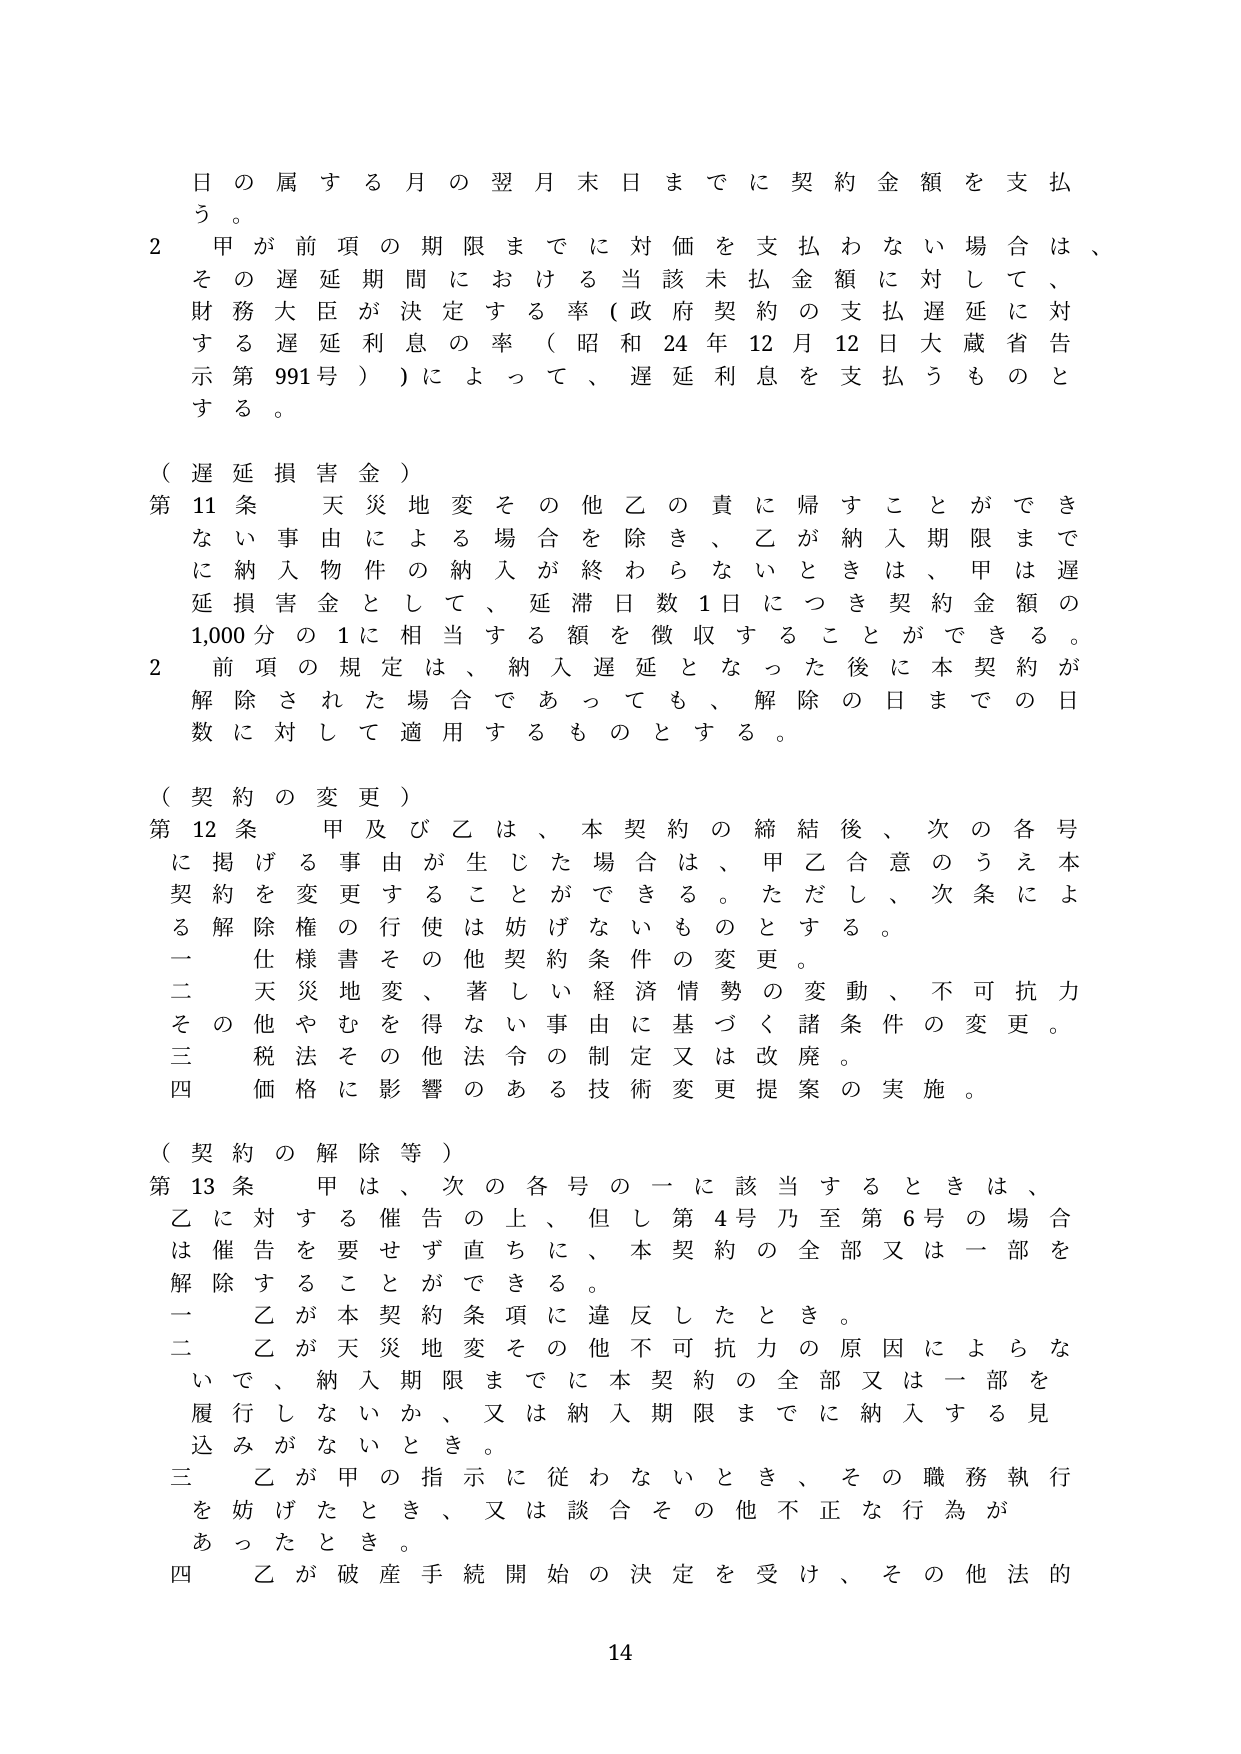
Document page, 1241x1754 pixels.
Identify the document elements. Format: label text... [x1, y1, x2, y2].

text 2 前項の規定は、納入遅延となった後に本契約が解除された場合であっても、解除の日までの日数に対して適用するものとする。 [149, 650, 1100, 747]
text 一 乙が本契約条項に違反したとき。 [165, 1298, 1101, 1331]
text 2 甲が前項の期限までに対価を支払わない場合は、その遅延期間における当該未払金額に対して、財務大臣が決定する率(政府契約の支払遅延に対する遅延利息の率（昭和24年12月12日大蔵省告示第991号）)によって、遅延利息を支払うものとする。 [149, 229, 1091, 423]
text 一 仕様書その他契約条件の変更。 [165, 942, 1100, 974]
text （契約の解除等） [149, 1136, 1100, 1168]
text （契約の変更） [149, 780, 1100, 812]
text 第11条 天災地変その他乙の責に帰すことができない事由による場合を除き、乙が納入期限までに納入物件の納入が終わらないときは、甲は遅延損害金として、延滞日数1日につき契約金額の1,000分の1に相当する額を徴収することができる。 [149, 488, 1100, 650]
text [165, 1557, 1101, 1590]
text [149, 164, 1091, 229]
text 二 乙が天災地変その他不可抗力の原因によらないで、納入期限までに本契約の全部又は一部を履行しないか、又は納入期限までに納入する見込みがないとき。 [163, 1331, 1091, 1460]
text 四 価格に影響のある技術変更提案の実施。 [165, 1071, 1100, 1104]
text （遅延損害金） [149, 456, 1100, 488]
text 三 乙が甲の指示に従わないとき、その職務執行を妨げたとき、又は談合その他不正な行為があったとき。 [163, 1460, 1091, 1557]
text 第12条 甲及び乙は、本契約の締結後、次の各号に掲げる事由が生じた場合は、甲乙合意のうえ本契約を変更することができる。ただし、次条による解除権の行使は妨げないものとする。 [149, 812, 1100, 942]
text 三 税法その他法令の制定又は改廃。 [165, 1039, 1100, 1071]
text 二 天災地変、著しい経済情勢の変動、不可抗力その他やむを得ない事由に基づく諸条件の変更。 [165, 974, 1100, 1039]
text 第13条 甲は、次の各号の一に該当するときは、乙に対する催告の上、但し第4号乃至第6号の場合は催告を要せず直ちに、本契約の全部又は一部を解除することができる。 [149, 1168, 1100, 1298]
